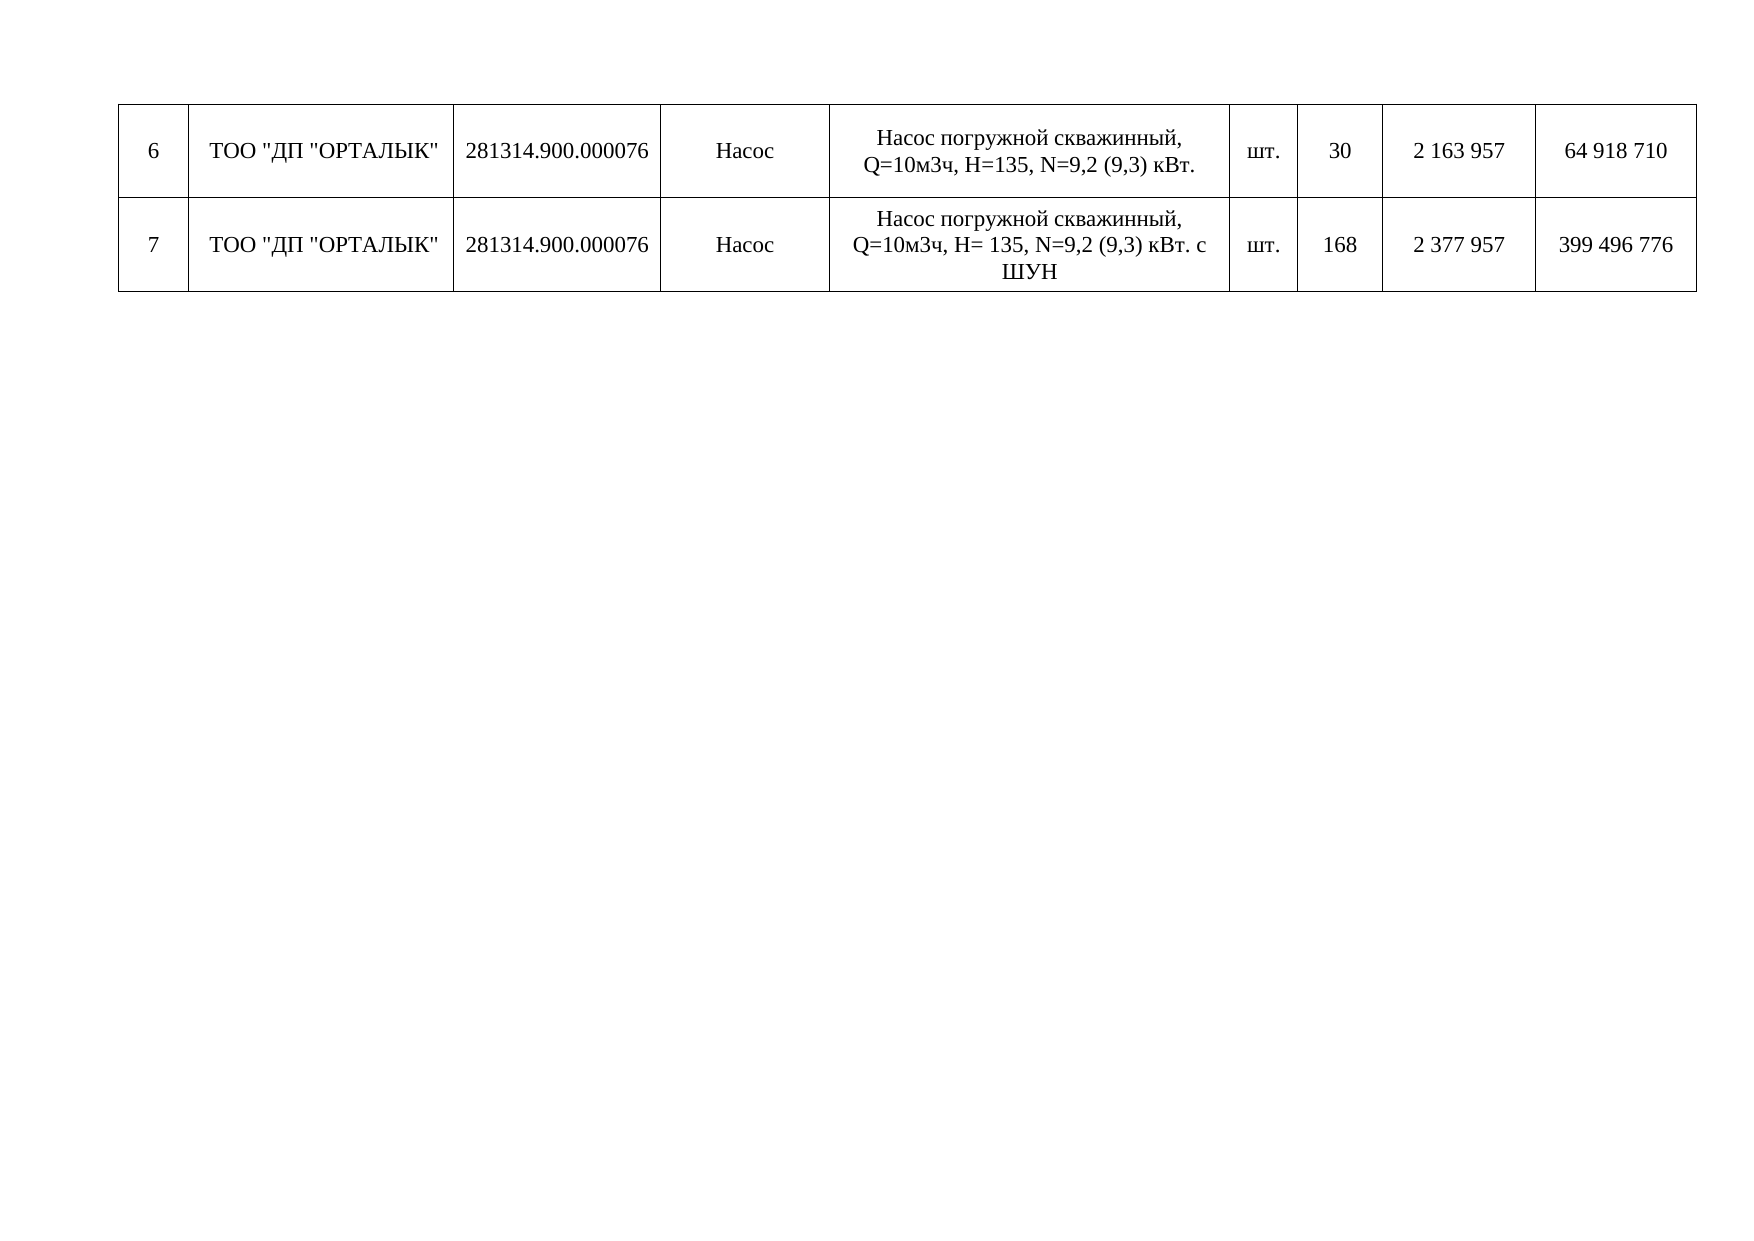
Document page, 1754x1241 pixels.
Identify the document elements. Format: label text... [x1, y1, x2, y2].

table_cell 2 163 957 [1383, 105, 1535, 197]
table_cell Насос [661, 105, 829, 197]
table_cell 30 [1298, 105, 1382, 197]
table_cell ТОО "ДП "ОРТАЛЫК" [189, 198, 453, 291]
table_cell 2 377 957 [1383, 198, 1535, 291]
table_cell 399 496 776 [1536, 198, 1696, 291]
table_cell шт. [1230, 105, 1297, 197]
table_cell 281314.900.000076 [454, 198, 660, 291]
table_cell 168 [1298, 198, 1382, 291]
table_cell 7 [119, 198, 188, 291]
table_cell 64 918 710 [1536, 105, 1696, 197]
table_cell шт. [1230, 198, 1297, 291]
table_cell Насос погружной скважинный, Q=10м3ч, Н=135, N=9,2 (9,3) кВт. [830, 105, 1229, 197]
table_cell Насос [661, 198, 829, 291]
table_cell Насос погружной скважинный, Q=10м3ч, Н= 135, N=9,2 (9,3) кВт. с ШУН [830, 198, 1229, 291]
table_cell 6 [119, 105, 188, 197]
table_cell ТОО "ДП "ОРТАЛЫК" [189, 105, 453, 197]
table_cell 281314.900.000076 [454, 105, 660, 197]
